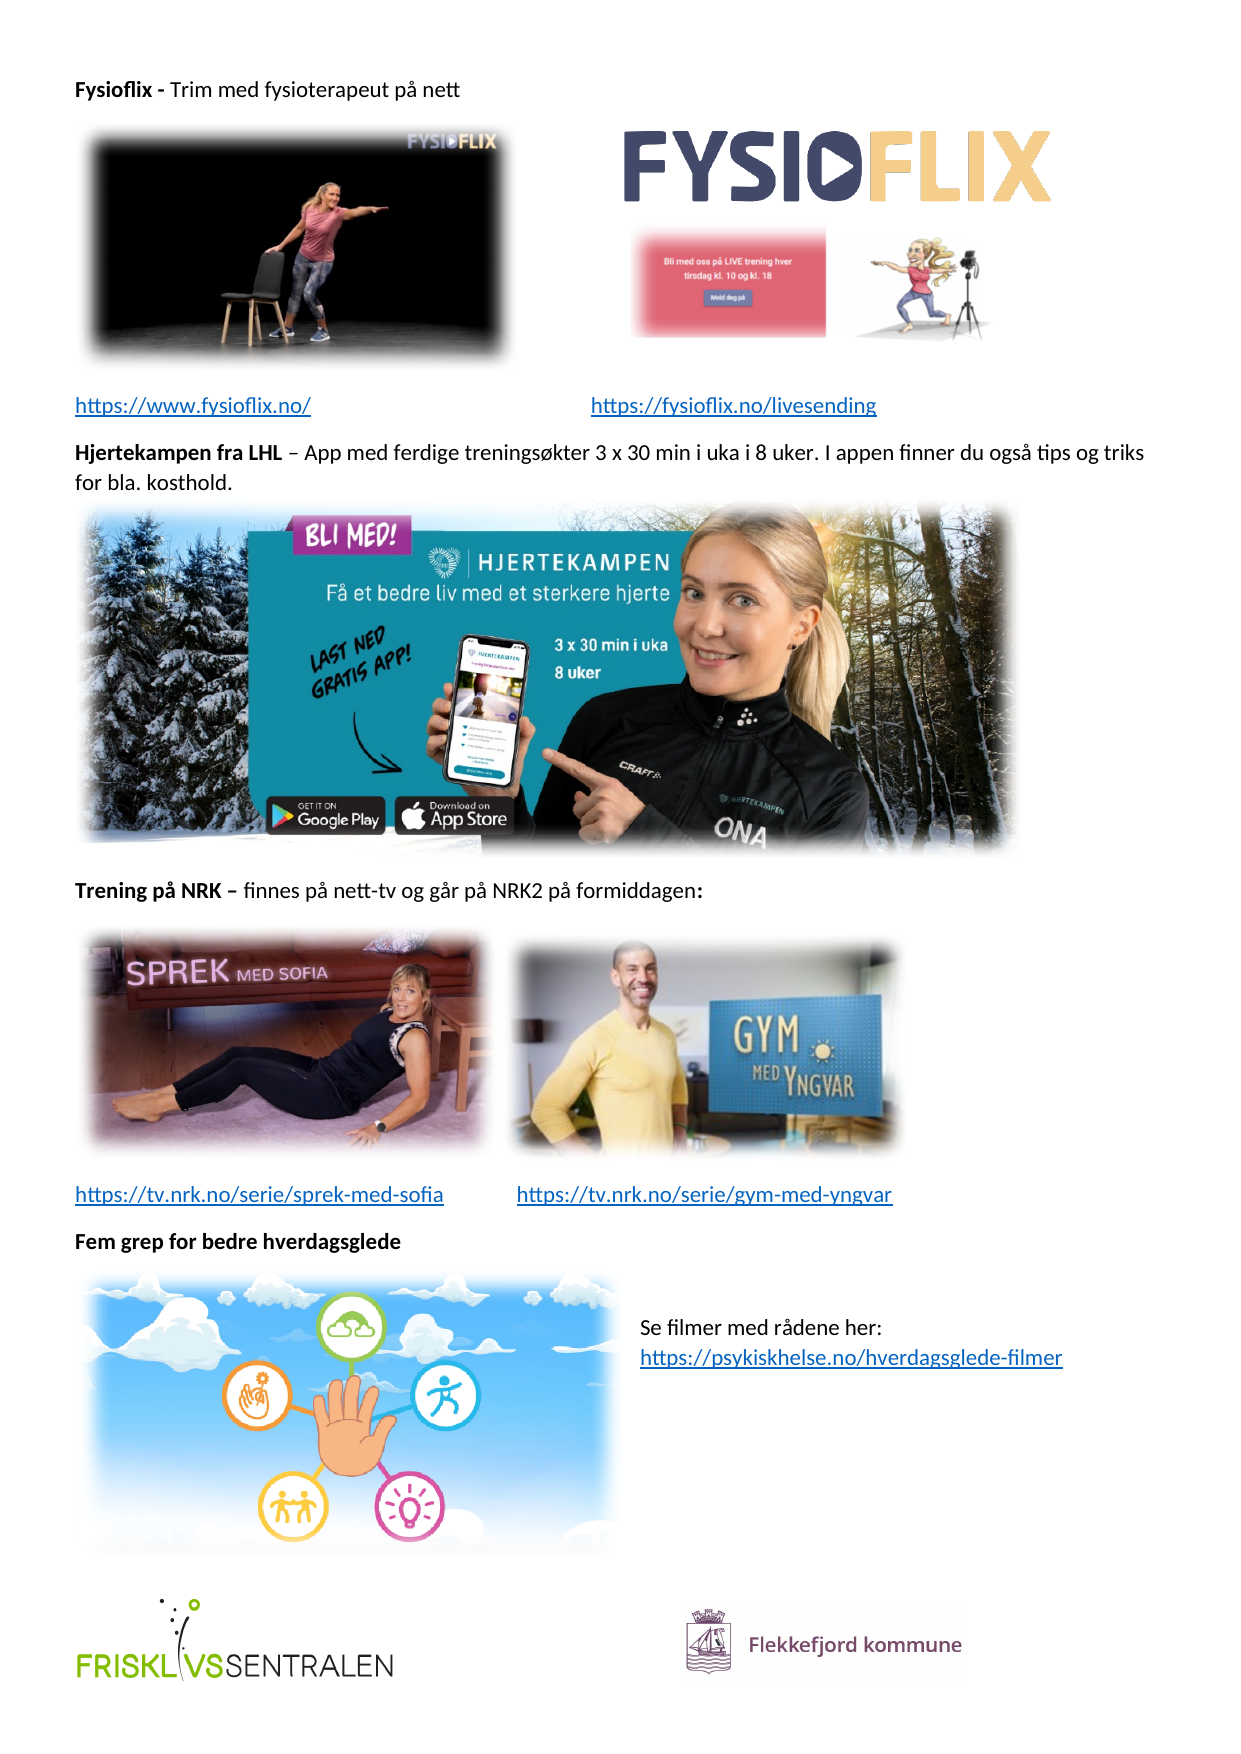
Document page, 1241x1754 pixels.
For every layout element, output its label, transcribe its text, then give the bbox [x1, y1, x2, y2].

text Trening på NRK – finnes på nett-tv og går på NRK2 på formiddagen: [75, 877, 1165, 904]
picture [686, 1605, 963, 1681]
picture [531, 962, 880, 1132]
picture [653, 251, 972, 323]
text Fysioflix - Trim med fysioterapeut på nett [75, 75, 1165, 103]
text https://tv.nrk.no/serie/sprek-med-sofia https://tv.nrk.no/serie/gym-med-yngvar [75, 1180, 1165, 1208]
picture [105, 953, 468, 1131]
picture [105, 151, 489, 343]
text Fem grep for bedre hverdagsglede Se filmer med rådene her: https://psykiskhelse.no/hverdagsglede-filmer [75, 1227, 1165, 1371]
picture [105, 528, 992, 830]
picture [106, 1299, 595, 1531]
picture [618, 123, 1054, 208]
picture [75, 1596, 394, 1681]
text https://www.fysioflix.no/ https://fysioflix.no/livesending [75, 391, 1165, 419]
